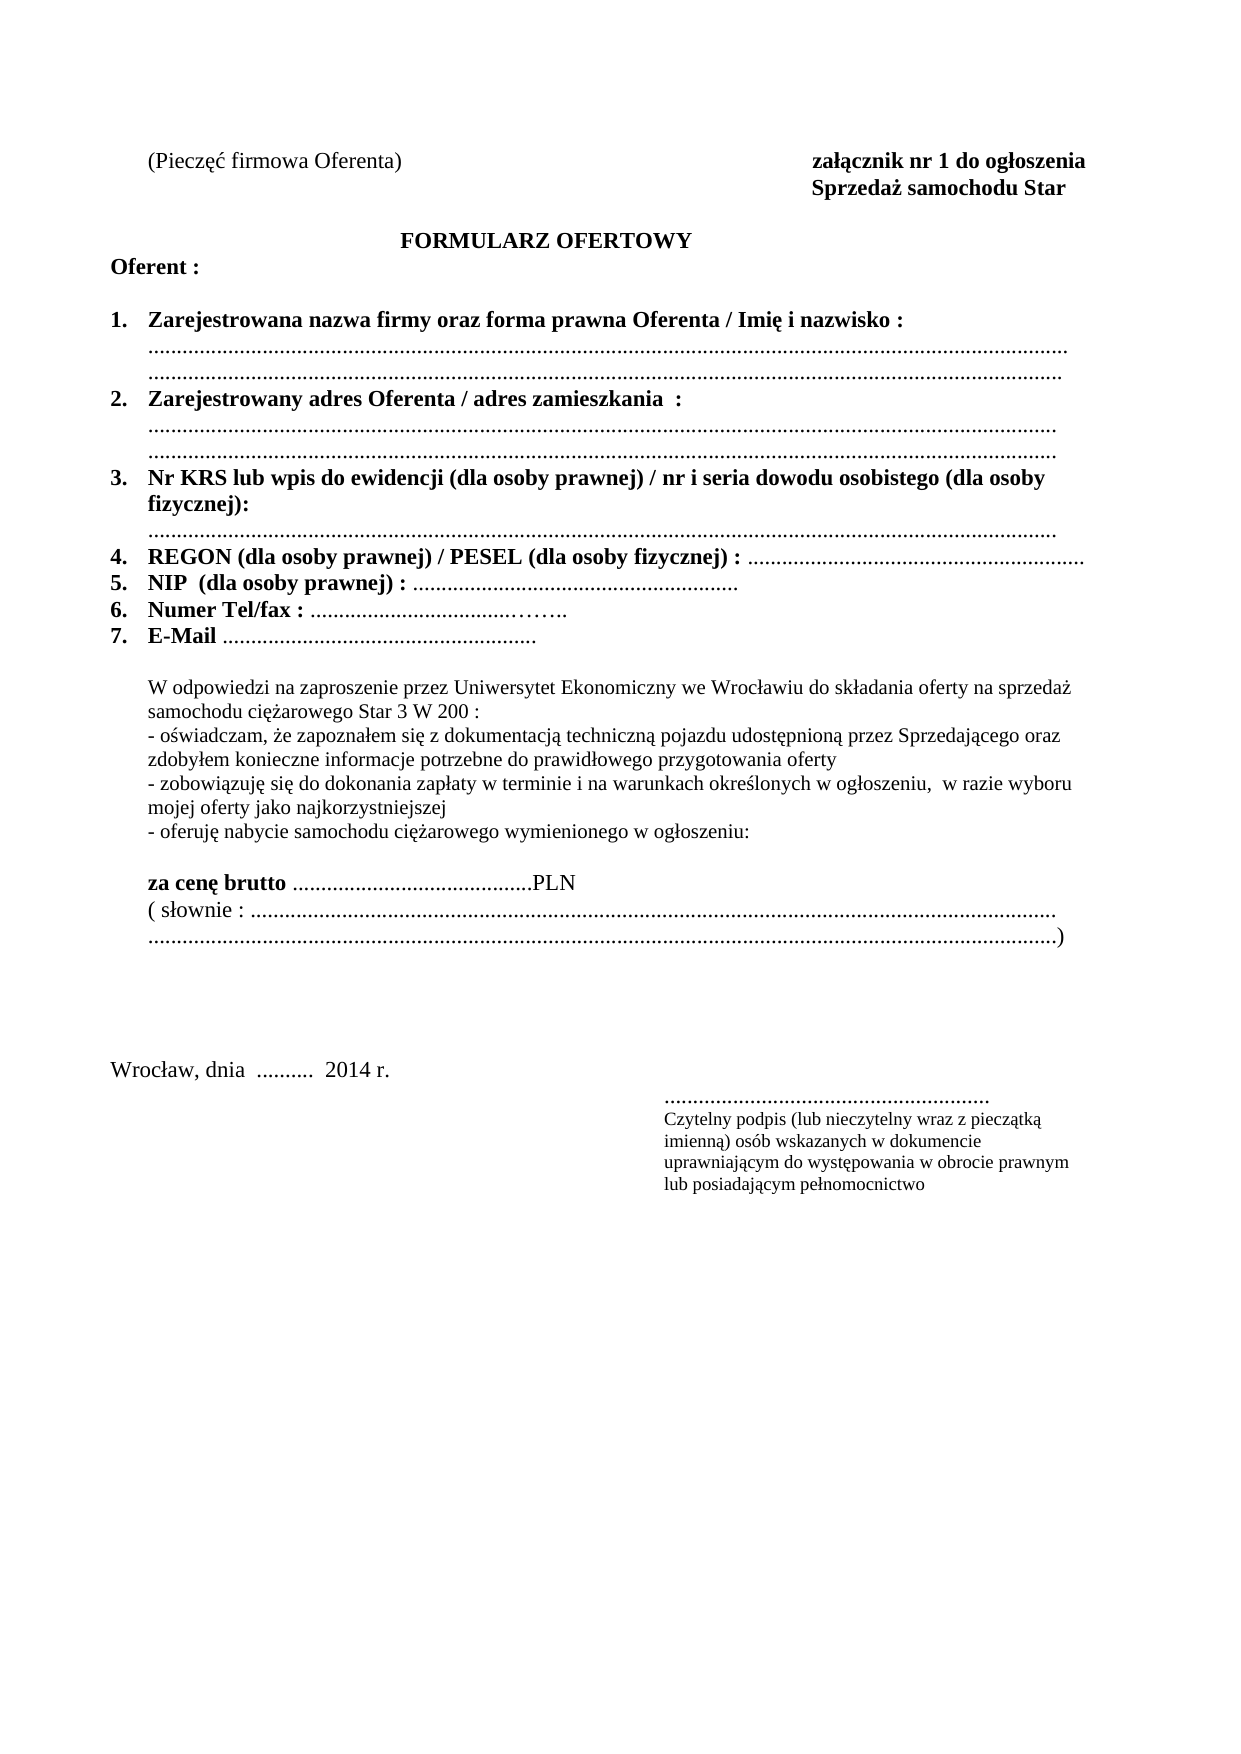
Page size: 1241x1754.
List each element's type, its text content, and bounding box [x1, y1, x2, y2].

list NIP (dla osoby prawnej) : ......................................................... [110, 569, 1093, 596]
text Wrocław, dnia .......... 2014 r. [110, 1056, 1093, 1082]
list Nr KRS lub wpis do ewidencji (dla osoby prawnej) / nr i seria dowodu osobistego (dla osoby fizycznej): [110, 464, 1093, 517]
text (Pieczęć firmowa Oferenta) załącznik nr 1 do ogłoszenia [148, 148, 1093, 174]
text ...............................................................................................................................................................) [148, 922, 1093, 948]
text FORMULARZ OFERTOWY [0, 227, 1093, 253]
text ......................................................... [664, 1082, 1093, 1108]
list Zarejestrowany adres Oferenta / adres zamieszkania : [110, 385, 1093, 411]
list Numer Tel/fax : ...................................…….. [110, 596, 1093, 622]
text Czytelny podpis (lub nieczytelny wraz z pieczątką imienną) osób wskazanych w dokumencie uprawniającym do występowania w obrocie prawnym lub posiadającym pełnomocnictwo [664, 1108, 1093, 1194]
text - zobowiązuję się do dokonania zapłaty w terminie i na warunkach określonych w ogłoszeniu, w razie wyboru mojej oferty jako najkorzystniejszej [148, 771, 1093, 819]
text W odpowiedzi na zaproszenie przez Uniwersytet Ekonomiczny we Wrocławiu do składania oferty na sprzedaż samochodu ciężarowego Star 3 W 200 : [148, 675, 1093, 723]
text ............................................................................................................................................................... [110, 411, 1093, 437]
list REGON (dla osoby prawnej) / PESEL (dla osoby fizycznej) : ........................................................... [110, 543, 1093, 569]
list E-Mail ....................................................... [110, 622, 1093, 648]
text ( słownie : ............................................................................................................................................. [148, 896, 1093, 922]
text - oświadczam, że zapoznałem się z dokumentacją techniczną pojazdu udostępnioną przez Sprzedającego oraz zdobyłem konieczne informacje potrzebne do prawidłowego przygotowania oferty [148, 723, 1093, 771]
text - oferuję nabycie samochodu ciężarowego wymienionego w ogłoszeniu: [148, 819, 1093, 843]
text Sprzedaż samochodu Star [148, 174, 1093, 200]
text ............................................................................................................................................................... [110, 437, 1093, 464]
text ................................................................................................................................................................ [110, 358, 1093, 385]
list Zarejestrowana nazwa firmy oraz forma prawna Oferenta / Imię i nazwisko : [110, 306, 1093, 332]
text za cenę brutto ..........................................PLN [148, 869, 1093, 896]
text ................................................................................................................................................................. [110, 332, 1093, 358]
text Oferent : [110, 253, 1093, 279]
text ............................................................................................................................................................... [148, 517, 1093, 543]
